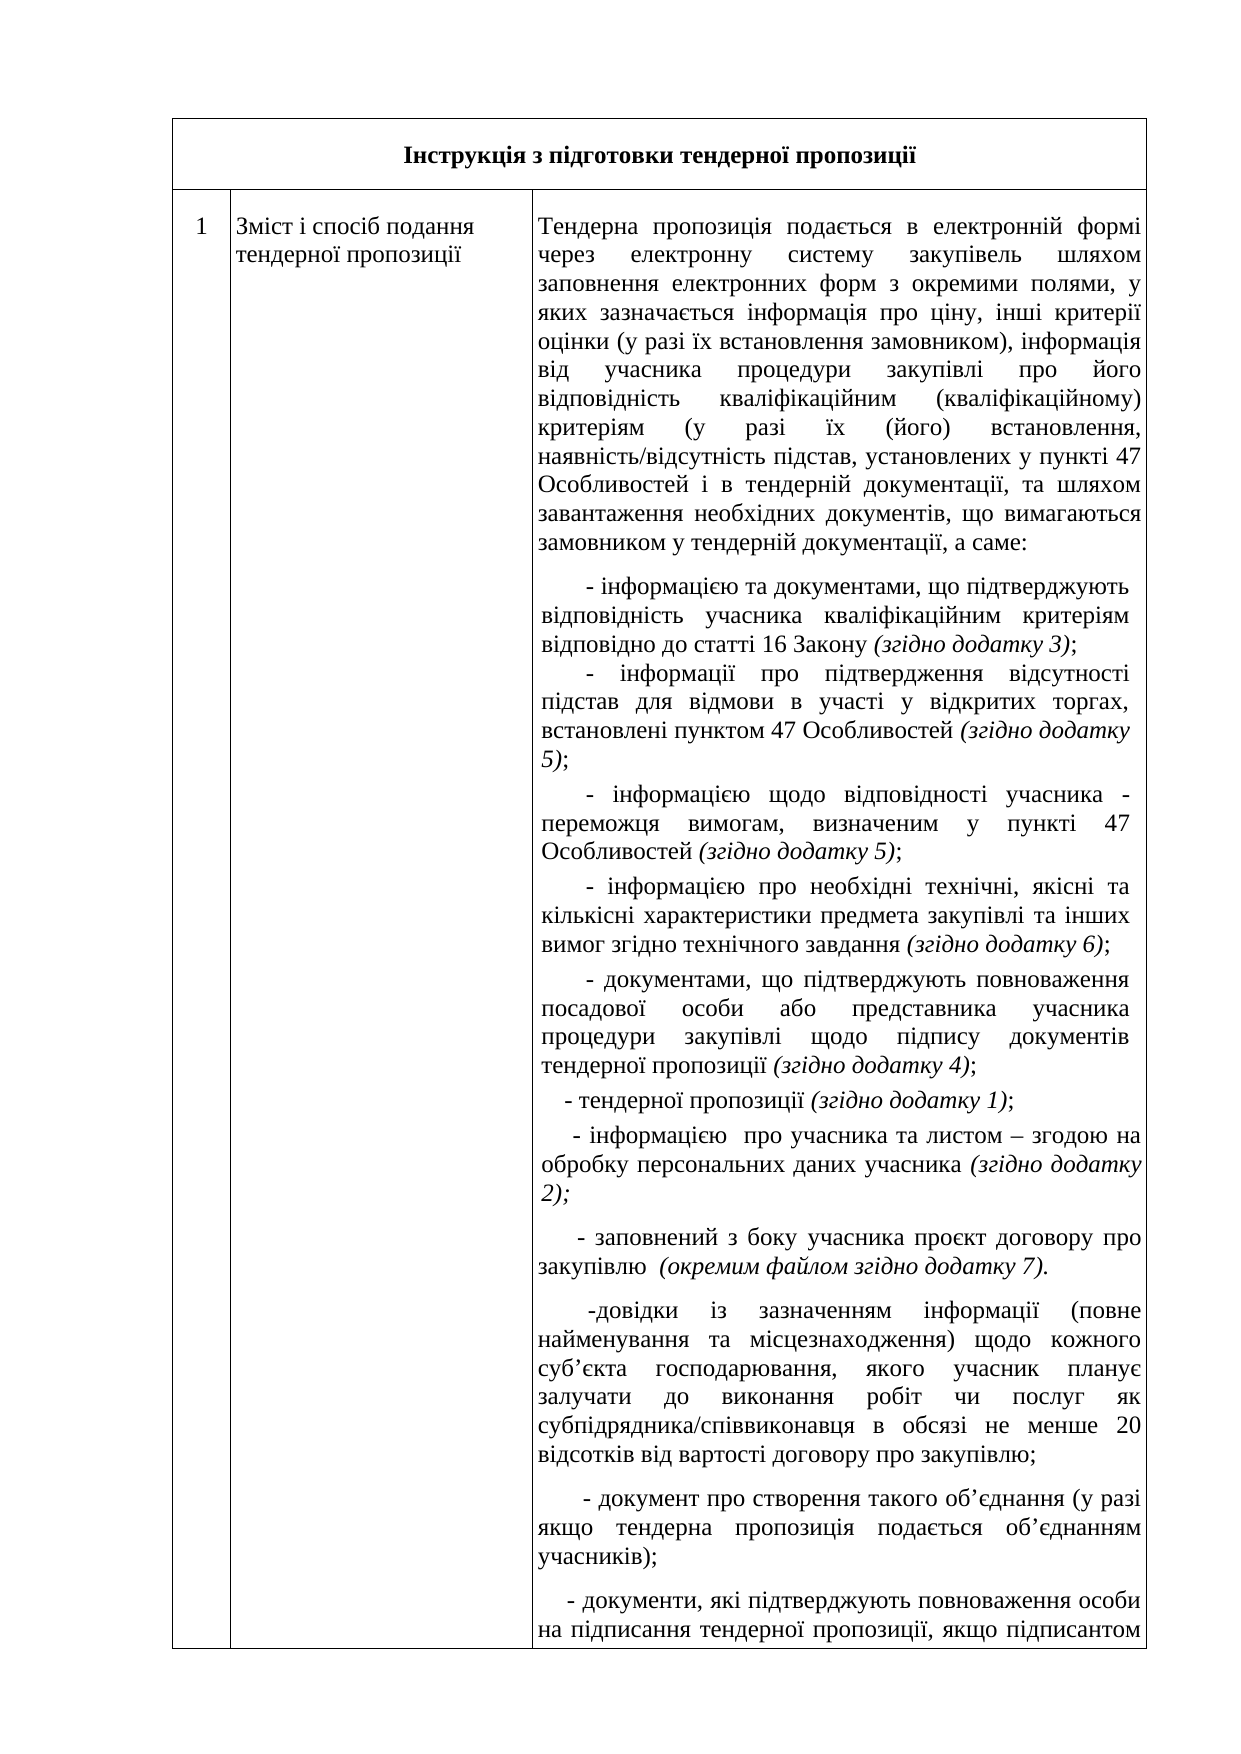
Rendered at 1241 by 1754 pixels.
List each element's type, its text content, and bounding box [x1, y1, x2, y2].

table_cell Інструкція з підготовки тендерної пропозиції [173, 119, 1146, 189]
table_cell 1 [173, 190, 230, 1648]
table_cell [231, 190, 532, 1648]
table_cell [533, 190, 1146, 1648]
